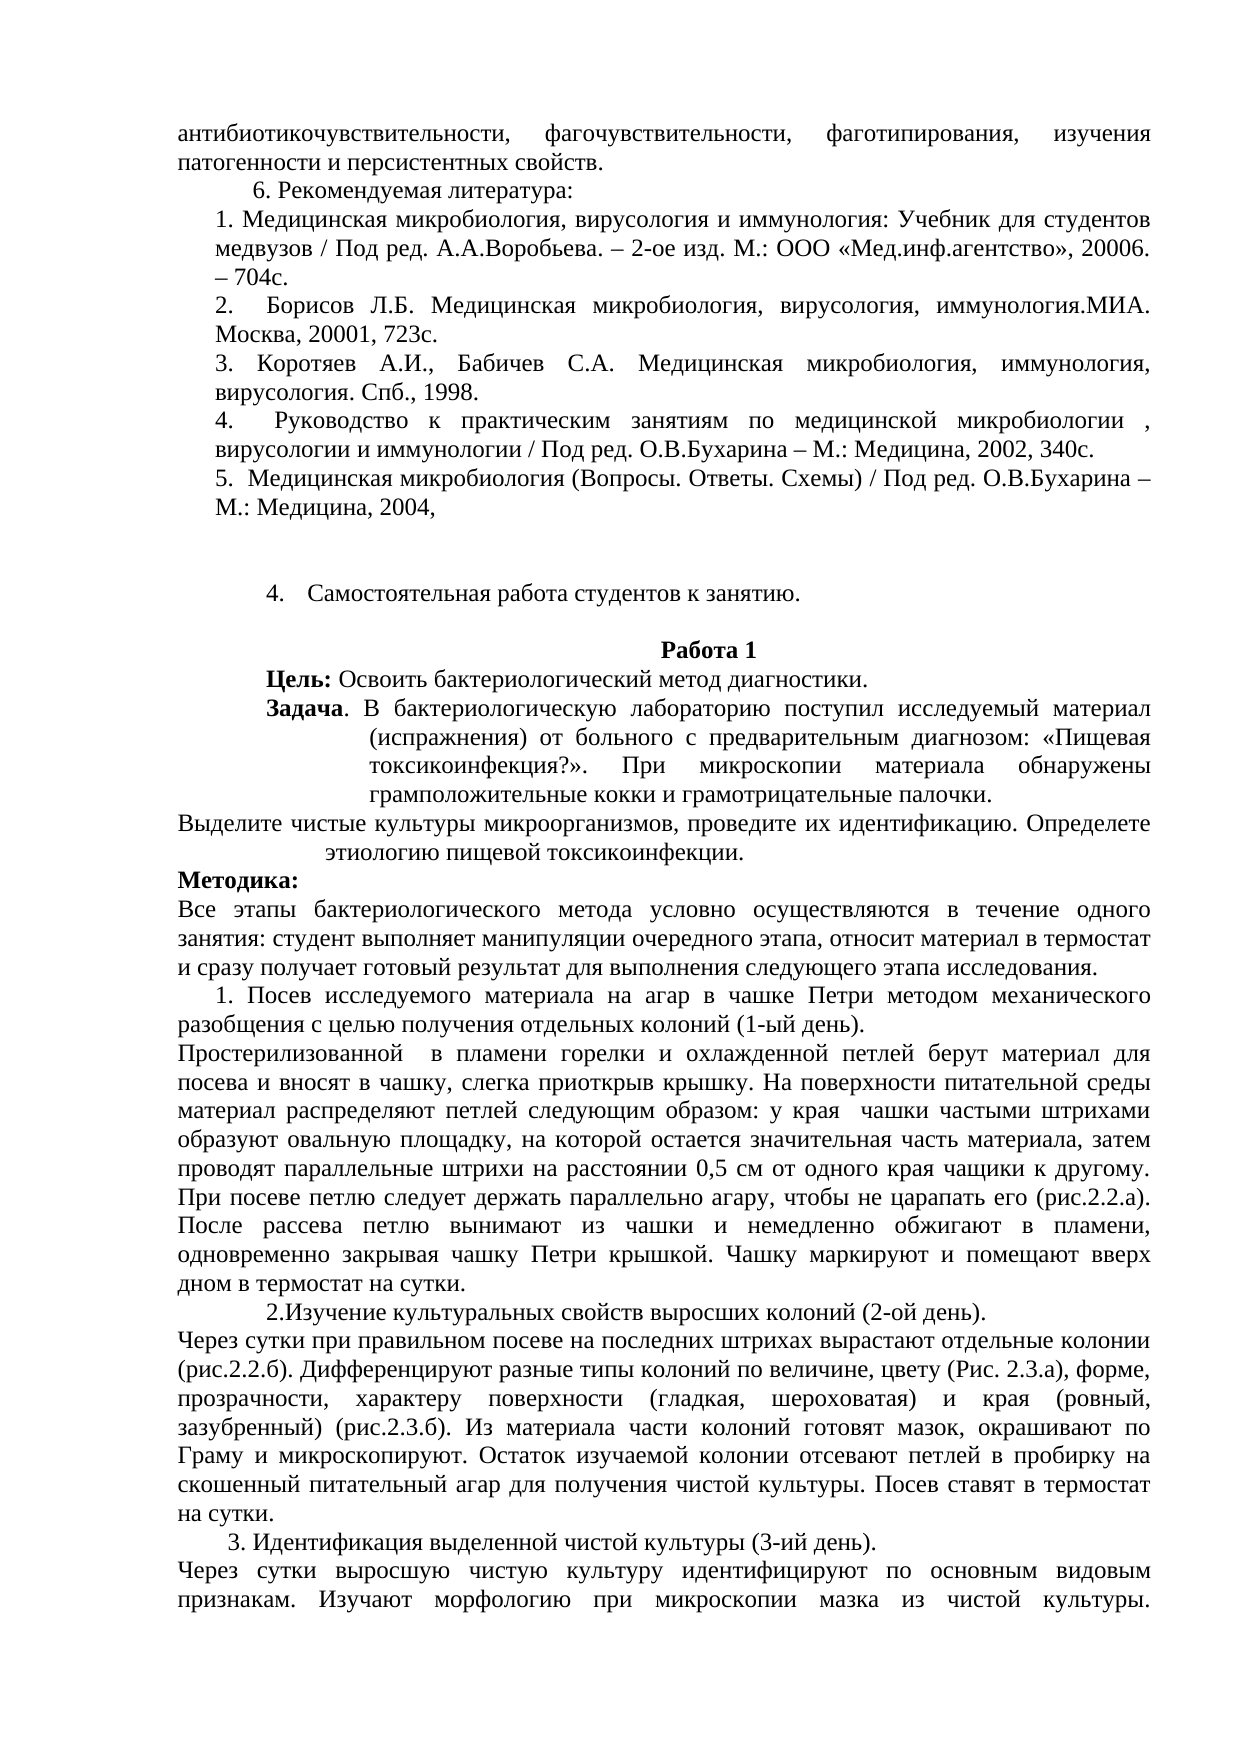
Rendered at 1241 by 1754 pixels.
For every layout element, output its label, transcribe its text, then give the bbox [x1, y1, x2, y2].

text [177, 1556, 1152, 1613]
text 1. Посев исследуемого материала на агар в чашке Петри методом механического разобщения с целью получения отдельных колоний (1-ый день). [177, 981, 1152, 1038]
text Работа 1 [177, 636, 1152, 664]
text Цель: Освоить бактериологический метод диагностики. [177, 664, 1152, 693]
text Через сутки при правильном посеве на последних штрихах вырастают отдельные колонии (рис.2.2.б). Дифференцируют разные типы колоний по величине, цвету (Рис. 2.3.а), форме, прозрачности, характеру поверхности (гладкая, шероховатая) и края (ровный, зазубренный) (рис.2.3.б). Из материала части колоний готовят мазок, окрашивают по Граму и микроскопируют. Остаток изучаемой колонии отсевают петлей в пробирку на скошенный питательный агар для получения чистой культуры. Посев ставят в термостат на сутки. [177, 1326, 1152, 1527]
text 3. Идентификация выделенной чистой культуры (3-ий день). [177, 1527, 1152, 1556]
text 1. Медицинская микробиология, вирусология и иммунология: Учебник для студентов медвузов / Под ред. А.А.Воробьева. – 2-ое изд. М.: ООО «Мед.инф.агентство», 20006. – 704с. [215, 204, 1152, 291]
text Все этапы бактериологического метода условно осуществляются в течение одного занятия: студент выполняет манипуляции очередного этапа, относит материал в термостат и сразу получает готовый результат для выполнения следующего этапа исследования. [177, 894, 1152, 981]
text 6. Рекомендуемая литература: [177, 176, 1152, 204]
list Самостоятельная работа студентов к занятию. [266, 578, 1152, 607]
text Выделите чистые культуры микроорганизмов, проведите их идентификацию. Определете этиологию пищевой токсикоинфекции. [177, 808, 1152, 866]
text Простерилизованной в пламени горелки и охлажденной петлей берут материал для посева и вносят в чашку, слегка приоткрыв крышку. На поверхности питательной среды материал распределяют петлей следующим образом: у края чашки частыми штрихами образуют овальную площадку, на которой остается значительная часть материала, затем проводят параллельные штрихи на расстоянии от одного края чащики к другому. При посеве петлю следует держать параллельно агару, чтобы не царапать его (рис.2.2.а). После рассева петлю вынимают из чашки и немедленно обжигают в пламени, одновременно закрывая чашку Петри крышкой. Чашку маркируют и помещают вверх дном в термостат на сутки. [177, 1038, 1152, 1297]
text Задача. В бактериологическую лабораторию поступил исследуемый материал (испражнения) от больного с предварительным диагнозом: «Пищевая токсикоинфекция?». При микроскопии материала обнаружены грамположительные кокки и грамотрицательные палочки. [266, 693, 1152, 808]
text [177, 118, 1152, 176]
text 5. Медицинская микробиология (Вопросы. Ответы. Схемы) / Под ред. О.В.Бухарина – М.: Медицина, 2004, [215, 463, 1152, 521]
text Методика: [177, 866, 1152, 894]
text 4. Руководство к практическим занятиям по медицинской микробиологии , вирусологии и иммунологии / Под ред. О.В.Бухарина – М.: Медицина, 2002, 340с. [215, 406, 1152, 463]
text 2.Изучение культуральных свойств выросших колоний (2-ой день). [266, 1297, 1152, 1326]
text 2. Борисов Л.Б. Медицинская микробиология, вирусология, иммунология.МИА. Москва, 20001, 723с. [215, 291, 1152, 348]
text 3. Коротяев А.И., Бабичев С.А. Медицинская микробиология, иммунология, вирусология. Спб., 1998. [215, 348, 1152, 406]
